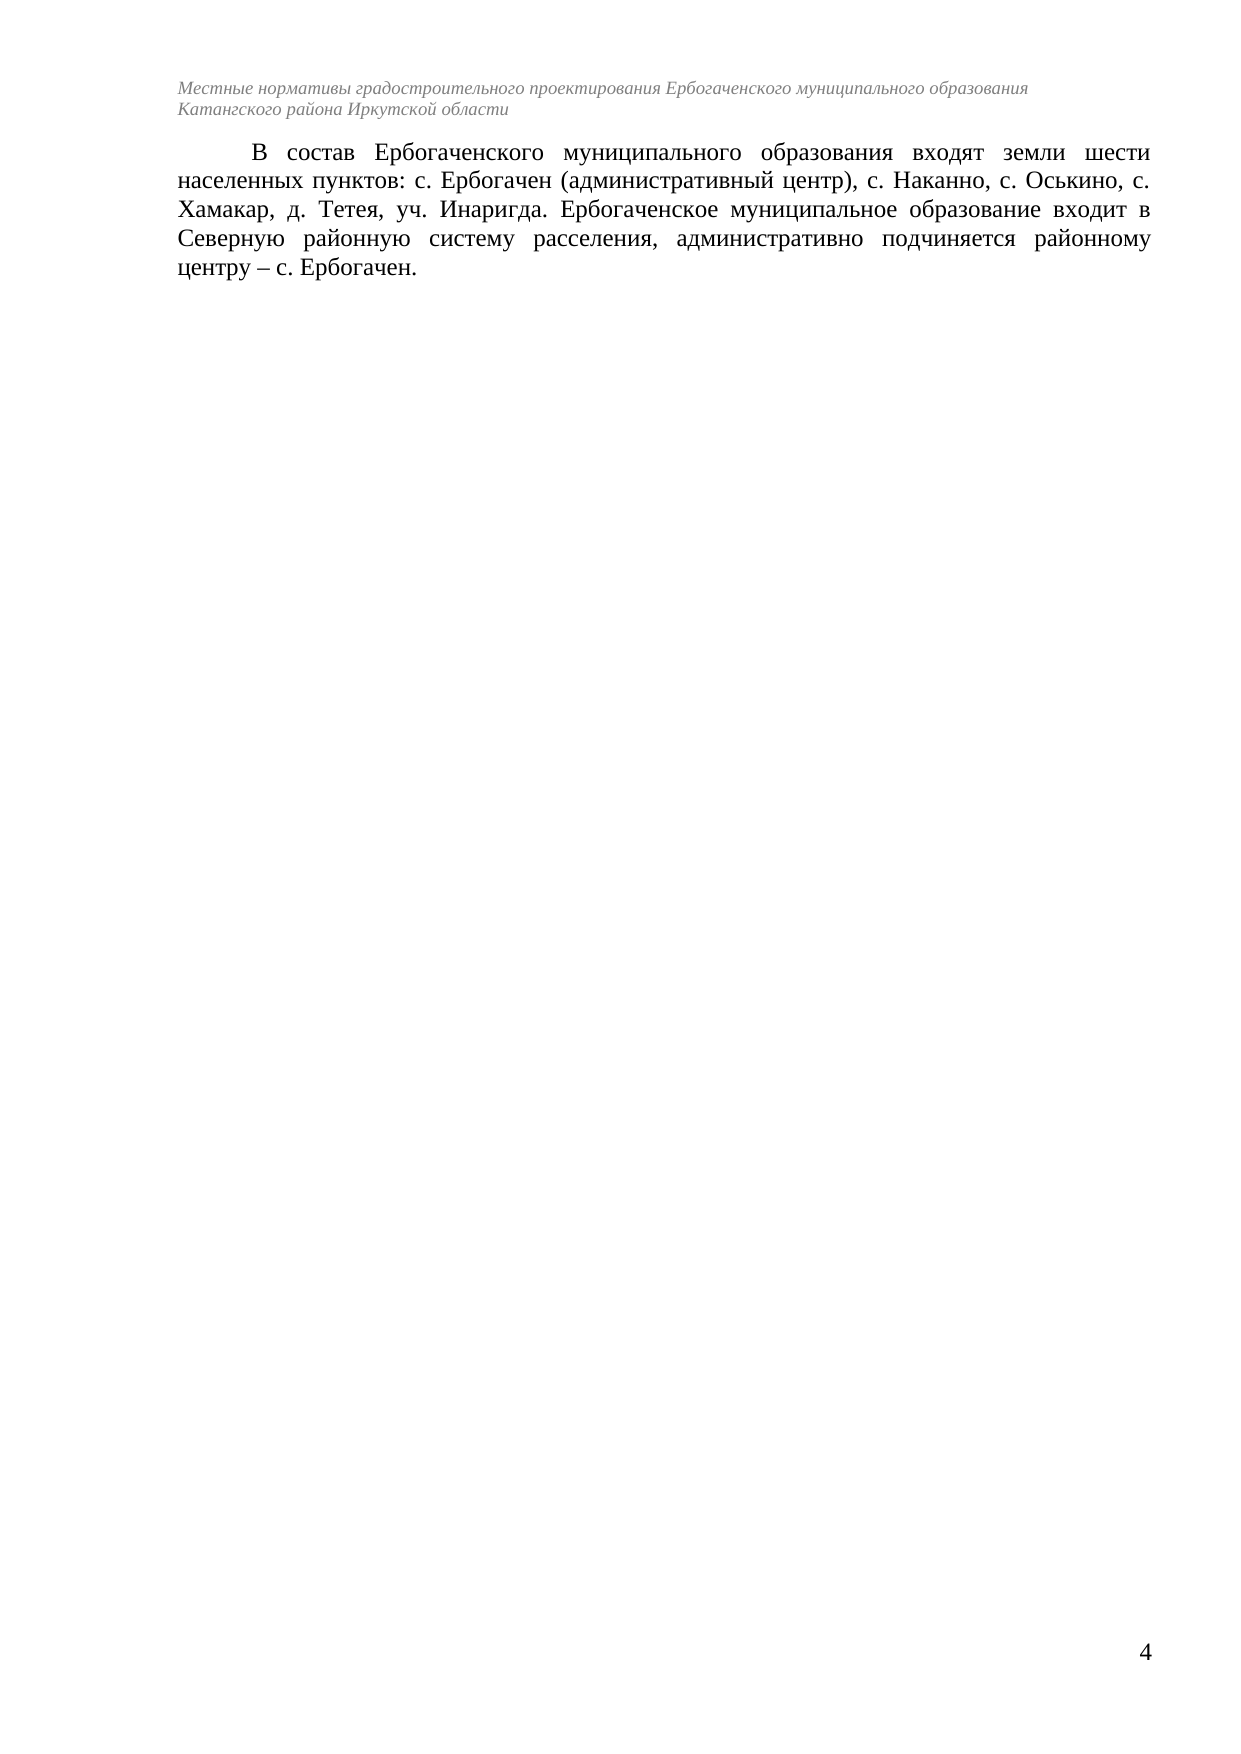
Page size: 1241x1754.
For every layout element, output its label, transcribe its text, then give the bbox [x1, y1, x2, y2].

text В состав Ербогаченского муниципального образования входят земли шести населенных пунктов: с. Ербогачен (административный центр), с. Наканно, с. Оськино, с. Хамакар, д. Тетея, уч. Инаригда. Ербогаченское муниципальное образование входит в Северную районную систему расселения, административно подчиняется районному центру – с. Ербогачен. [177, 137, 1152, 280]
